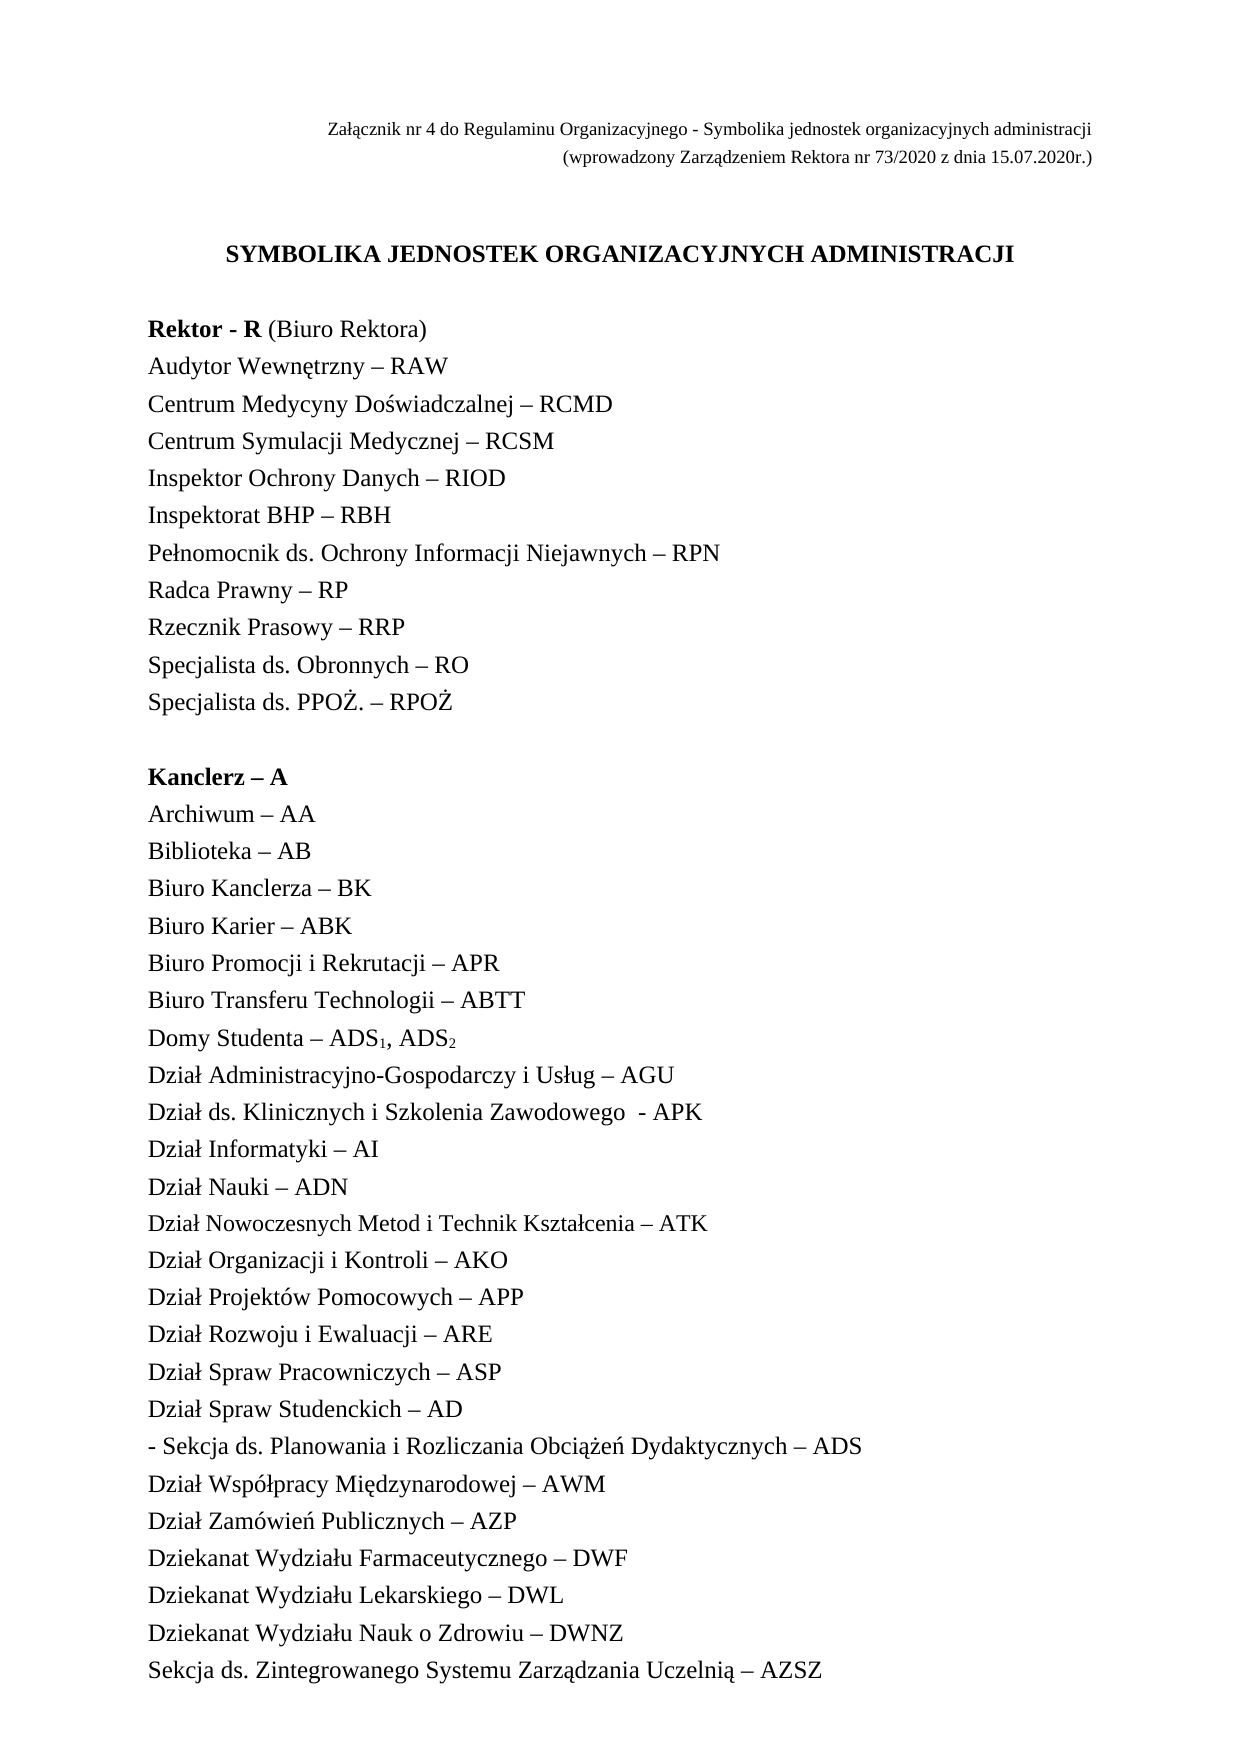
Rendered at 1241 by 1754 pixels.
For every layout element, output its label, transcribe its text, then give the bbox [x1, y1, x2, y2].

text Dział Spraw Studenckich – AD [148, 1394, 1092, 1423]
text Dział Współpracy Międzynarodowej – AWM [148, 1469, 1092, 1497]
text Dział Informatyki – AI [148, 1134, 1092, 1163]
text Centrum Medycyny Doświadczalnej – RCMD [148, 389, 1092, 417]
text Dziekanat Wydziału Lekarskiego – DWL [148, 1581, 1092, 1609]
text Dział Projektów Pomocowych – APP [148, 1282, 1092, 1311]
text Sekcja ds. Zintegrowanego Systemu Zarządzania Uczelnią – AZSZ [148, 1655, 1092, 1684]
text Specjalista ds. PPOŻ. – RPOŻ [148, 687, 1092, 716]
text SYMBOLIKA JEDNOSTEK ORGANIZACYJNYCH ADMINISTRACJI [148, 202, 1092, 306]
text Domy Studenta – ADS1, ADS2 [148, 1023, 1092, 1051]
text Załącznik nr 4 do Regulaminu Organizacyjnego - Symbolika jednostek organizacyjnych administracji [148, 118, 1092, 140]
text Kanclerz – A [148, 762, 1092, 790]
text Dział Nauki – ADN [148, 1172, 1092, 1201]
text Specjalista ds. Obronnych – RO [148, 650, 1092, 678]
text Dział Nowoczesnych Metod i Technik Kształcenia – ATK [148, 1209, 1092, 1237]
text Biuro Karier – ABK [148, 911, 1092, 939]
text Radca Prawny – RP [148, 575, 1092, 604]
text Dziekanat Wydziału Nauk o Zdrowiu – DWNZ [148, 1618, 1092, 1647]
text - Sekcja ds. Planowania i Rozliczania Obciążeń Dydaktycznych – ADS [148, 1431, 1092, 1460]
text Dział Organizacji i Kontroli – AKO [148, 1245, 1092, 1274]
text Archiwum – AA [148, 799, 1092, 828]
text Biuro Kanclerza – BK [148, 873, 1092, 902]
text Biuro Transferu Technologii – ABTT [148, 985, 1092, 1014]
text Biuro Promocji i Rekrutacji – APR [148, 948, 1092, 977]
text Inspektorat BHP – RBH [148, 501, 1092, 529]
text Pełnomocnik ds. Ochrony Informacji Niejawnych – RPN [148, 538, 1092, 567]
text Dział ds. Klinicznych i Szkolenia Zawodowego - APK [148, 1097, 1092, 1126]
text Rektor - R (Biuro Rektora) [148, 314, 1092, 343]
text Dział Spraw Pracowniczych – ASP [148, 1357, 1092, 1386]
text Inspektor Ochrony Danych – RIOD [148, 463, 1092, 492]
text Dział Rozwoju i Ewaluacji – ARE [148, 1319, 1092, 1348]
text Dział Administracyjno-Gospodarczy i Usług – AGU [148, 1060, 1092, 1089]
text (wprowadzony Zarządzeniem Rektora nr 73/2020 z dnia 15.07.2020r.) [192, 146, 1092, 168]
text Rzecznik Prasowy – RRP [148, 612, 1092, 641]
text Centrum Symulacji Medycznej – RCSM [148, 426, 1092, 455]
text Biblioteka – AB [148, 836, 1092, 865]
text Dział Zamówień Publicznych – AZP [148, 1506, 1092, 1535]
text Dziekanat Wydziału Farmaceutycznego – DWF [148, 1543, 1092, 1572]
text Audytor Wewnętrzny – RAW [148, 351, 1092, 380]
